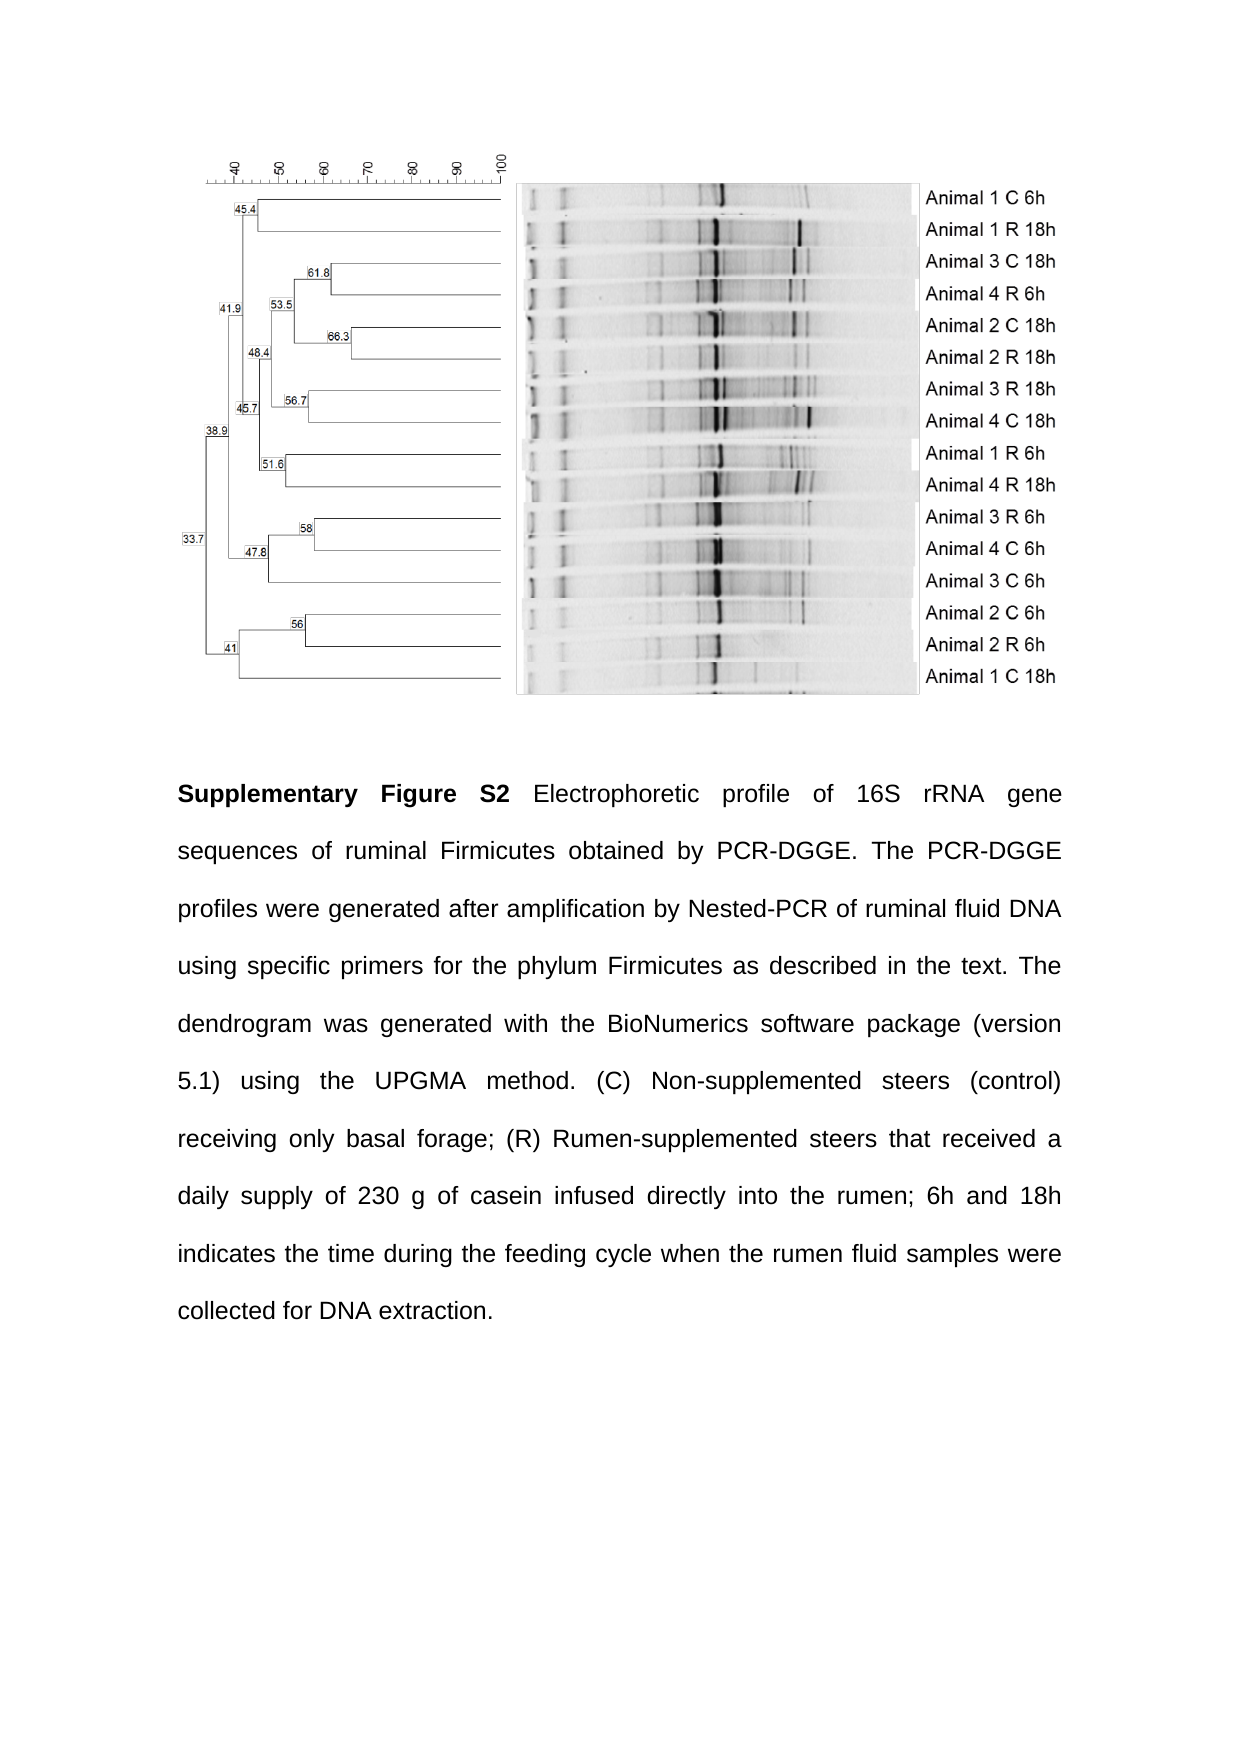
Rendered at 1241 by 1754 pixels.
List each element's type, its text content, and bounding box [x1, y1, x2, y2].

picture [177, 147, 1063, 701]
text Supplementary Figure S2 Electrophoretic profile of 16S rRNA gene sequences of ruminal Firmicutes obtained by PCR-DGGE. The PCR-DGGE profiles were generated after amplification by Nested-PCR of ruminal fluid DNA using specific primers for the phylum Firmicutes as described in the text. The dendrogram was generated with the BioNumerics software package (version 5.1) using the UPGMA method. (C) Non-supplemented steers (control) receiving only basal forage; (R) Rumen-supplemented steers that received a daily supply of 230 g of casein infused directly into the rumen; 6h and 18h indicates the time during the feeding cycle when the rumen fluid samples were collected for DNA extraction. [177, 779, 1063, 1325]
